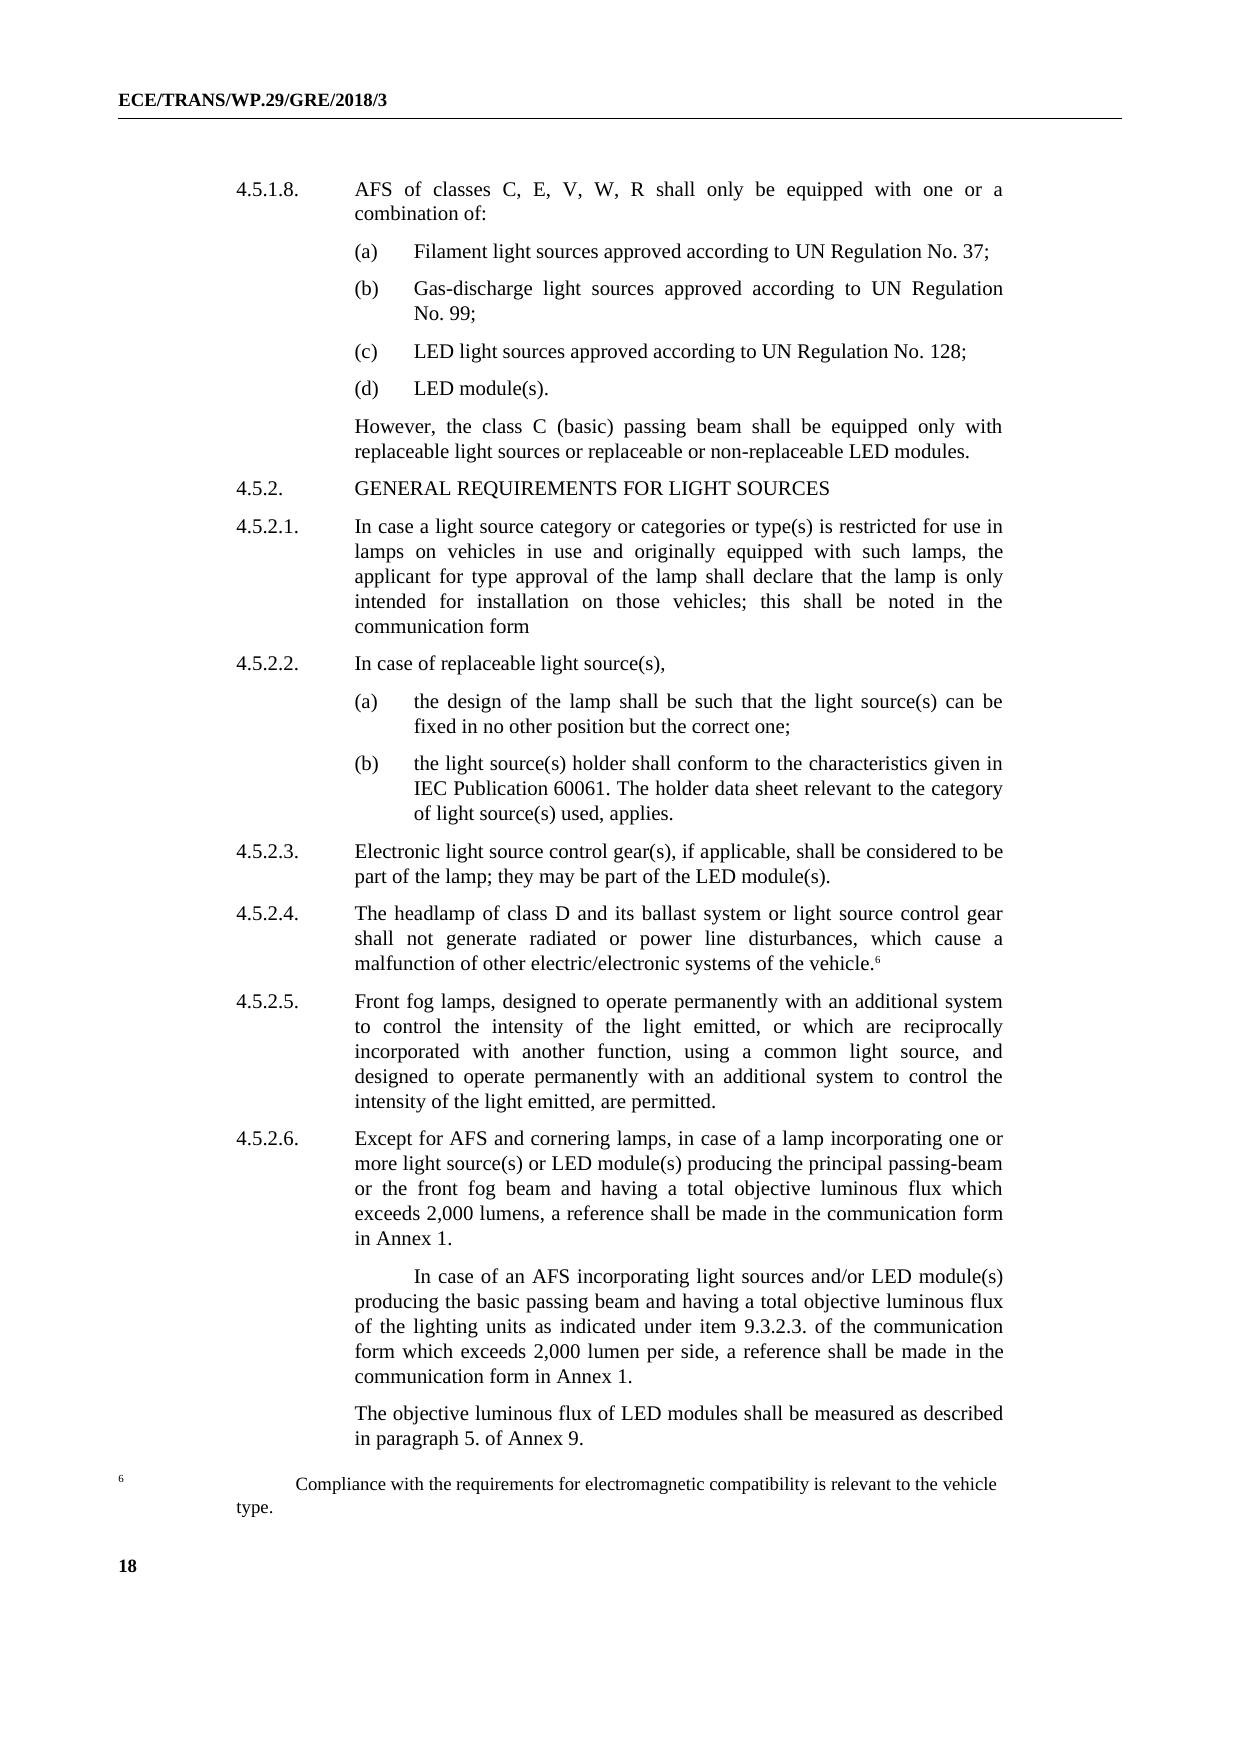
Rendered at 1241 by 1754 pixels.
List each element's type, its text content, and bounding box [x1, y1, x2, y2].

text (a) the design of the lamp shall be such that the light source(s) can be fixed in no other position but the correct one; [354, 688, 1004, 738]
text (b) the light source(s) holder shall conform to the characteristics given in IEC Publication 60061. The holder data sheet relevant to the category of light source(s) used, applies. [354, 750, 1004, 825]
text The objective luminous flux of LED modules shall be measured as described in paragraph 5. of Annex 9. [354, 1400, 1004, 1450]
text In case of an AFS incorporating light sources and/or LED module(s) producing the basic passing beam and having a total objective luminous flux of the lighting units as indicated under item 9.3.2.3. of the communication form which exceeds 2,000 lumen per side, a reference shall be made in the communication form in Annex 1. [354, 1263, 1004, 1314]
text (b) Gas-discharge light sources approved according to UN Regulation No. 99; [354, 275, 1004, 325]
text (c) LED light sources approved according to UN Regulation No. 128; [354, 338, 1004, 363]
text 4.5.2.4. The headlamp of class D and its ballast system or light source control gear shall not generate radiated or power line disturbances, which cause a malfunction of other electric/electronic systems of the vehicle. [236, 900, 1004, 975]
text 4.5.1.8. AFS of classes C, E, V, W, R shall only be equipped with one or a combination of: [236, 177, 1004, 225]
text 4.5.2.3. Electronic light source control gear(s), if applicable, shall be considered to be part of the lamp; they may be part of the LED module(s). [236, 838, 1004, 888]
text 4.5.2.5. Front fog lamps, designed to operate permanently with an additional system to control the intensity of the light emitted, or which are reciprocally incorporated with another function, using a common light source, and designed to operate permanently with an additional system to control the intensity of the light emitted, are permitted. [236, 988, 1004, 1113]
text (d) LED module(s). [354, 375, 1004, 400]
text In case of an AFS incorporating light sources and/or LED module(s) producing the basic passing beam and having a total objective luminous flux of the lighting units as indicated under item 9.3.2.3. of the communication form which exceeds 2,000 lumen per side, a reference shall be made in the communication form in Annex 1. [354, 1338, 1004, 1388]
text 4.5.2.1. In case a light source category or categories or type(s) is restricted for use in lamps on vehicles in use and originally equipped with such lamps, the applicant for type approval of the lamp shall declare that the lamp is only intended for installation on those vehicles; this shall be noted in the communication form [236, 513, 1004, 638]
text However, the class C (basic) passing beam shall be equipped only with replaceable light sources or replaceable or non-replaceable LED modules. [354, 413, 1004, 463]
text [354, 238, 1004, 263]
text 4.5.2. GENERAL REQUIREMENTS FOR LIGHT SOURCES [236, 475, 1004, 500]
text 4.5.2.6. Except for AFS and cornering lamps, in case of a lamp incorporating one or more light source(s) or LED module(s) producing the principal passing-beam or the front fog beam and having a total objective luminous flux which exceeds 2,000 lumens, a reference shall be made in the communication form in Annex 1. [236, 1125, 1004, 1250]
text 4.5.2.2. In case of replaceable light source(s), [236, 650, 1004, 675]
